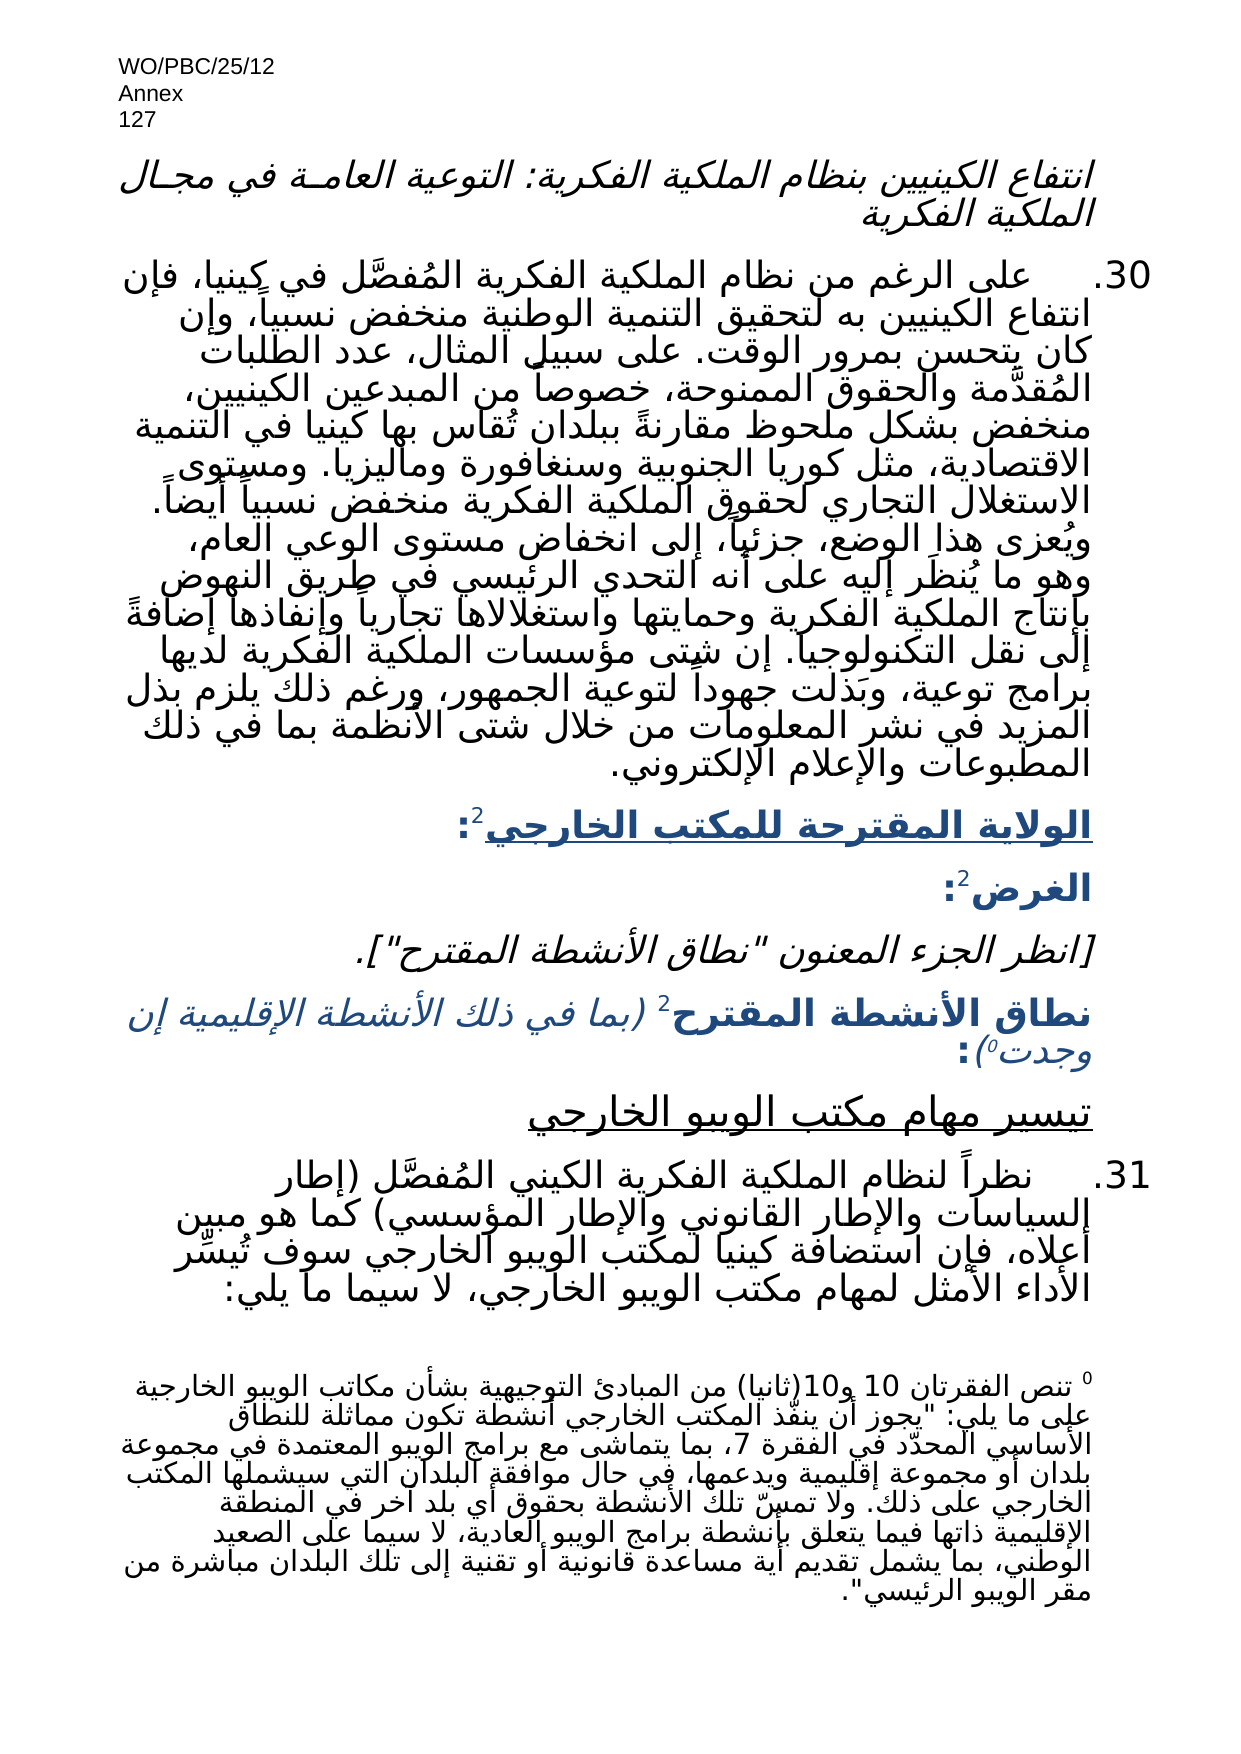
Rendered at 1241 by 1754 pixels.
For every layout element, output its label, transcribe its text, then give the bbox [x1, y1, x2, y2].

text تيسير مهام مكتب الويبو الخارجي [935, 1096, 1092, 1129]
text نظراً لنظام الملكية الفكرية الكيني المُفصَّل (إطار السياسات والإطار القانوني والإطار المؤسسي) كما هو مبين أعلاه، فإن استضافة كينيا لمكتب الويبو الخارجي سوف تُيسِّر الأداء الأمثل لمهام مكتب الويبو الخارجي، لا سيما ما يلي: [118, 1158, 1092, 1308]
text الولاية المقترحة للمكتب الخارجي2: [118, 808, 1092, 846]
text انتفاع الكينيين بنظام الملكية الفكرية: التوعية العامة في مجال الملكية الفكرية [118, 158, 1092, 233]
text تيسير مهام مكتب الويبو الخارجي [118, 1096, 757, 1133]
text نطاق الأنشطة المقترح2 (بما في ذلك الأنشطة الإقليمية إن وجدت): [118, 996, 1092, 1071]
text تيسير مهام مكتب الويبو الخارجي [747, 1096, 943, 1129]
text الغرض2: [118, 871, 1092, 908]
text على الرغم من نظام الملكية الفكرية المُفصَّل في كينيا، فإن انتفاع الكينيين به لتحقيق التنمية الوطنية منخفض نسبياً، وإن كان يتحسن بمرور الوقت. على سبيل المثال، عدد الطلبات المُقدَّمة والحقوق الممنوحة، خصوصاً من المبدعين الكينيين، منخفض بشكل ملحوظ مقارنةً ببلدان تُقاس بها كينيا في التنمية الاقتصادية، مثل كوريا الجنوبية وسنغافورة وماليزيا. ومستوى الاستغلال التجاري لحقوق الملكية الفكرية منخفض نسبياً أيضاً. ويُعزى هذا الوضع، جزئياً، إلى انخفاض مستوى الوعي العام، وهو ما يُنظَر إليه على أنه التحدي الرئيسي في طريق النهوض بإنتاج الملكية الفكرية وحمايتها واستغلالاها تجارياً وإنفاذها إضافةً إلى نقل التكنولوجيا. إن شتى مؤسسات الملكية الفكرية لديها برامج توعية، وبَذلت جهوداً لتوعية الجمهور، ورغم ذلك يلزم بذل المزيد في نشر المعلومات من خلال شتى الأنظمة بما في ذلك المطبوعات والإعلام الإلكتروني. [118, 258, 1092, 783]
text [انظر الجزء المعنون "نطاق الأنشطة المقترح"]. [118, 933, 1092, 971]
